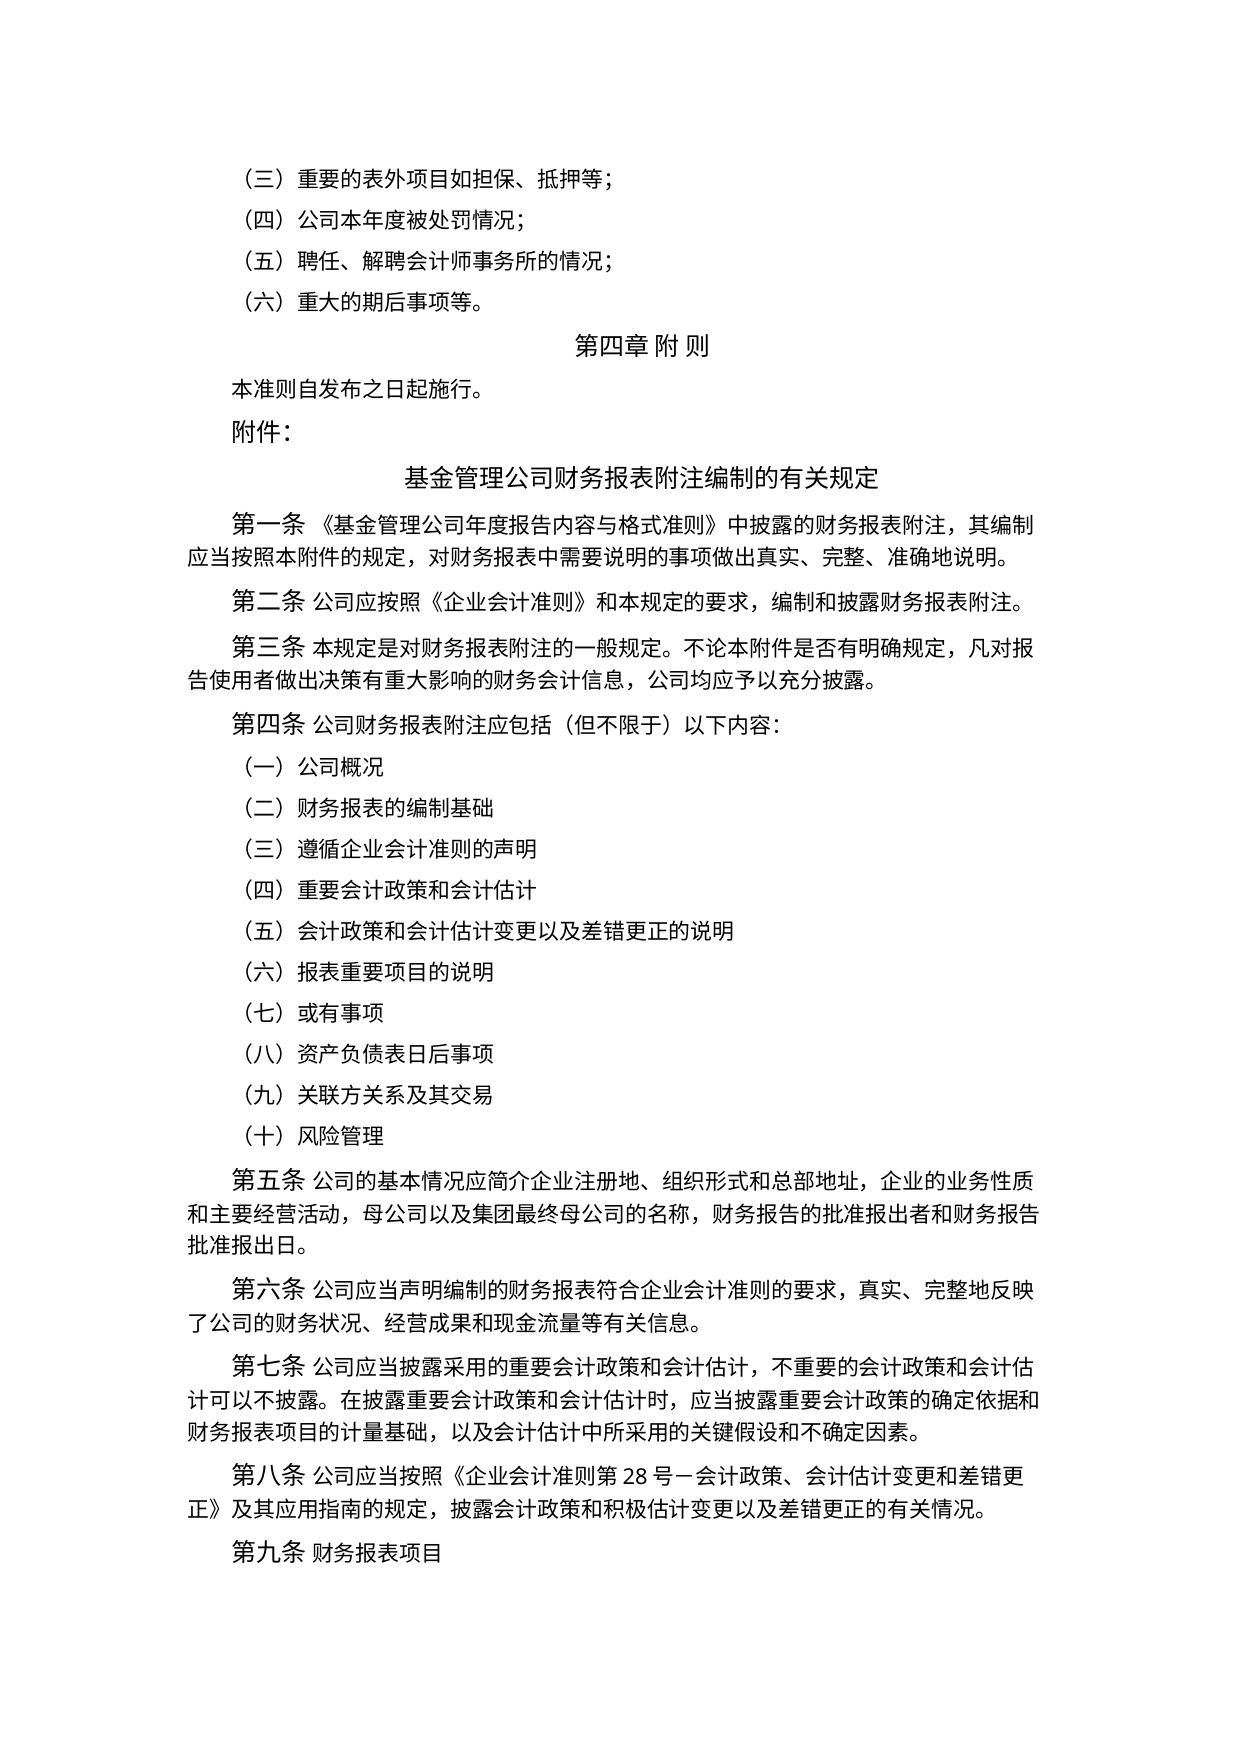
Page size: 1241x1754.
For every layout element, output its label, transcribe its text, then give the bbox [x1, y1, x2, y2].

text 第九条 财务报表项目 [187, 1533, 1053, 1569]
text （六）报表重要项目的说明 [187, 955, 1053, 987]
text （六）重大的期后事项等。 [187, 285, 1053, 317]
text （七）或有事项 [187, 996, 1053, 1028]
text 基金管理公司财务报表附注编制的有关规定 [187, 458, 1053, 495]
text 第七条 公司应当披露采用的重要会计政策和会计估计，不重要的会计政策和会计估计可以不披露。在披露重要会计政策和会计估计时，应当披露重要会计政策的确定依据和财务报表项目的计量基础，以及会计估计中所采用的关键假设和不确定因素。 [187, 1347, 1053, 1446]
text （九）关联方关系及其交易 [187, 1078, 1053, 1110]
text （一）公司概况 [187, 750, 1053, 782]
text （二）财务报表的编制基础 [187, 791, 1053, 823]
text （五）会计政策和会计估计变更以及差错更正的说明 [187, 914, 1053, 946]
text 第二条 公司应按照《企业会计准则》和本规定的要求，编制和披露财务报表附注。 [187, 581, 1053, 618]
text 第八条 公司应当按照《企业会计准则第28号－会计政策、会计估计变更和差错更正》及其应用指南的规定，披露会计政策和积极估计变更以及差错更正的有关情况。 [187, 1456, 1053, 1523]
text 本准则自发布之日起施行。 [187, 372, 1053, 403]
text 第三条 本规定是对财务报表附注的一般规定。不论本附件是否有明确规定，凡对报告使用者做出决策有重大影响的财务会计信息，公司均应予以充分披露。 [187, 627, 1053, 695]
text 第一条 《基金管理公司年度报告内容与格式准则》中披露的财务报表附注，其编制应当按照本附件的规定，对财务报表中需要说明的事项做出真实、完整、准确地说明。 [187, 504, 1053, 572]
text 第四条 公司财务报表附注应包括（但不限于）以下内容： [187, 704, 1053, 741]
text （四）公司本年度被处罚情况； [187, 203, 1053, 235]
text 第六条 公司应当声明编制的财务报表符合企业会计准则的要求，真实、完整地反映了公司的财务状况、经营成果和现金流量等有关信息。 [187, 1269, 1053, 1337]
text 附件： [187, 413, 1053, 449]
text （八）资产负债表日后事项 [187, 1037, 1053, 1069]
text （十）风险管理 [187, 1119, 1053, 1151]
text （三）遵循企业会计准则的声明 [187, 832, 1053, 864]
text 第五条 公司的基本情况应简介企业注册地、组织形式和总部地址，企业的业务性质和主要经营活动，母公司以及集团最终母公司的名称，财务报告的批准报出者和财务报告批准报出日。 [187, 1160, 1053, 1260]
text （三）重要的表外项目如担保、抵押等； [187, 162, 1053, 194]
text （四）重要会计政策和会计估计 [187, 873, 1053, 905]
text （五）聘任、解聘会计师事务所的情况； [187, 244, 1053, 276]
text 第四章 附 则 [187, 326, 1053, 362]
